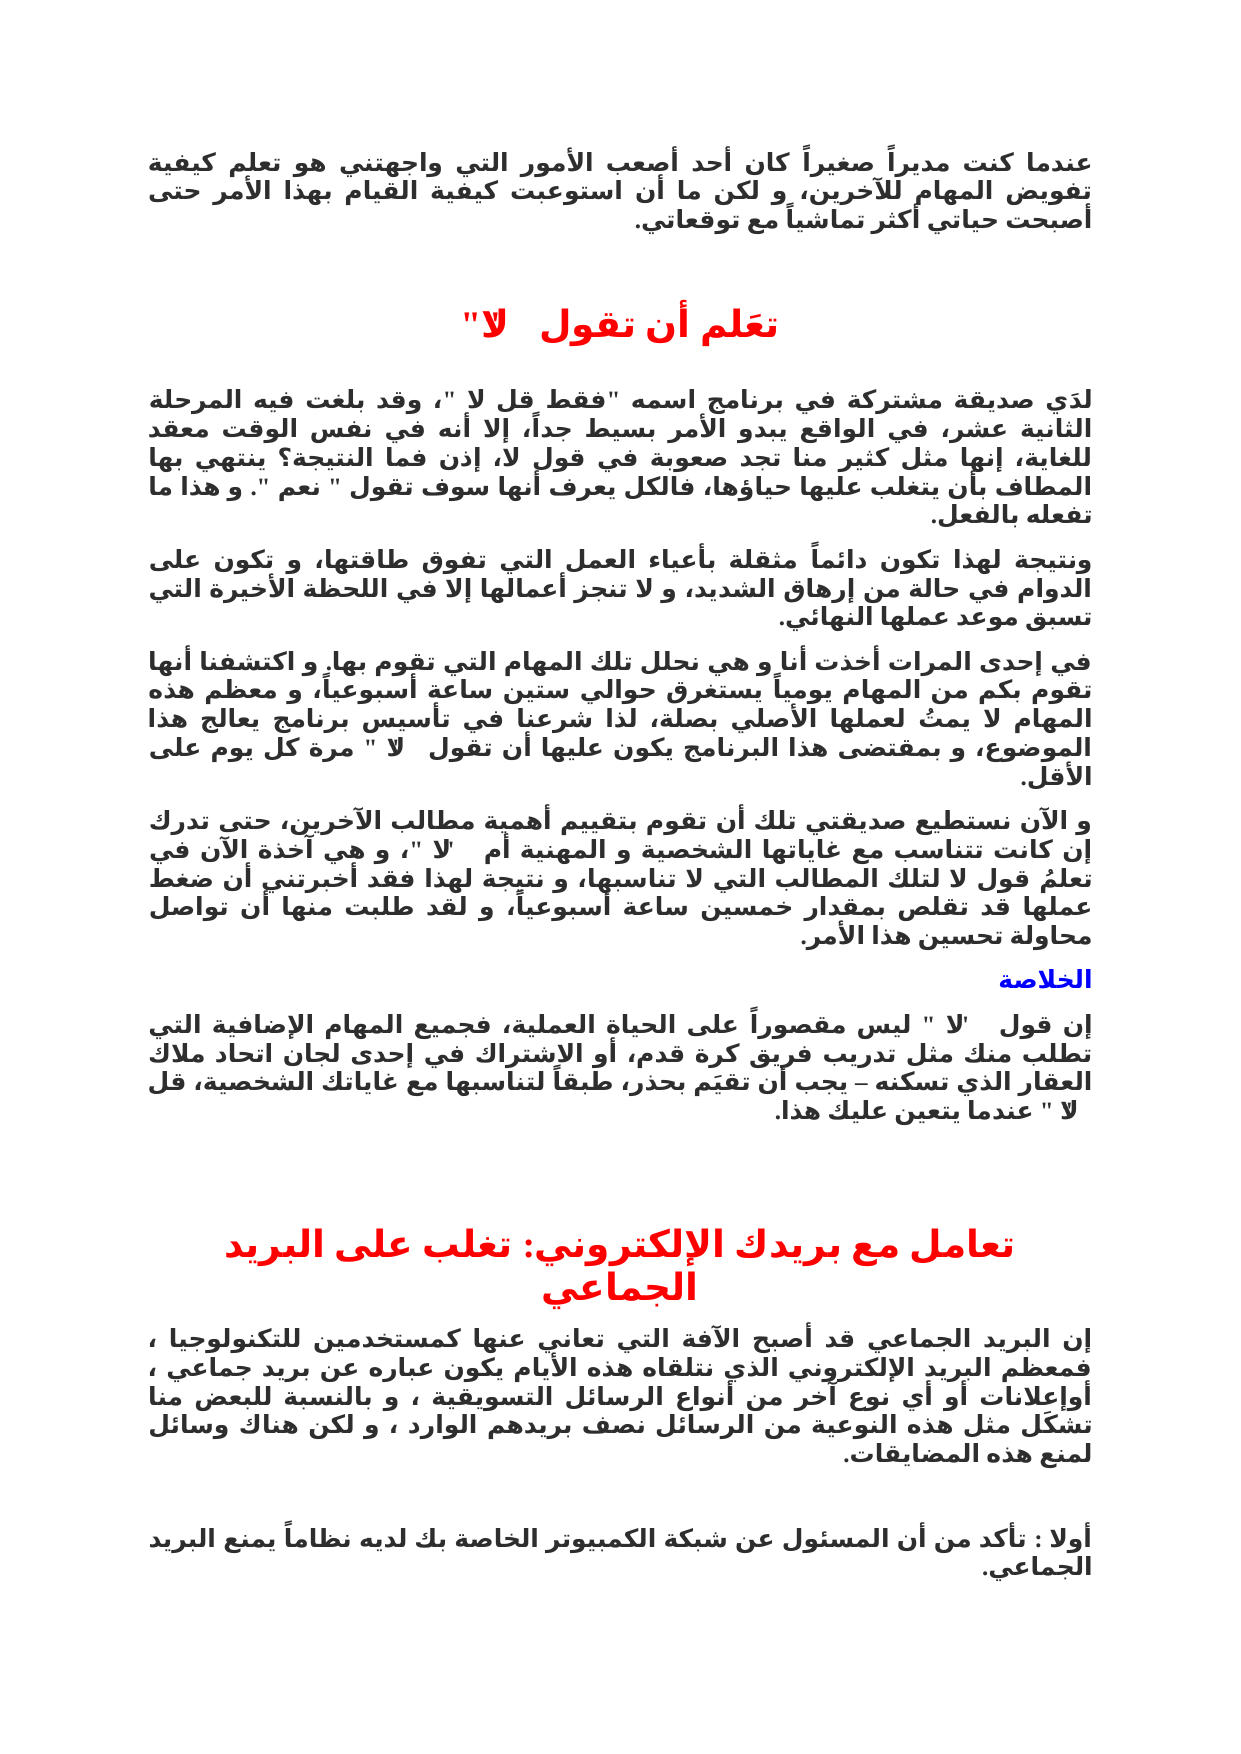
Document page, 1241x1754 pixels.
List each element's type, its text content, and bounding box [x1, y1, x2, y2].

text تعَلم أن تقول "لا" [148, 302, 1093, 346]
text إن البريد الجماعي قد أصبح الآفة التي تعاني عنها كمستخدمين للتكنولوجيا ، فمعظم البريد الإلكتروني الذي نتلقاه هذه الأيام يكون عباره عن بريد جماعي ، أوإعلانات أو أي نوع آخر من أنواع الرسائل التسويقية ، و بالنسبة للبعض منا تشكَل مثل هذه النوعية من الرسائل نصف بريدهم الوارد ، و لكن هناك وسائل لمنع هذه المضايقات. [148, 1324, 1093, 1468]
text ونتيجة لهذا تكون دائماً مثقلة بأعياء العمل التي تفوق طاقتها، و تكون على الدوام في حالة من إرهاق الشديد، و لا تنجز أعمالها إلا في اللحظة الأخيرة التي تسبق موعد عملها النهائي. [148, 545, 1093, 631]
text لدَي صديقة مشتركة في برنامج اسمه "فقط قل لا "، وقد بلغت فيه المرحلة الثانية عشر، في الواقع يبدو الأمر بسيط جداً، إلا أنه في نفس الوقت معقد للغاية، إنها مثل كثير منا تجد صعوبة في قول لا، إذن فما النتيجة؟ ينتهي بها المطاف بأن يتغلب عليها حياؤها، فالكل يعرف أنها سوف تقول " نعم ". و هذا ما تفعله بالفعل. [148, 361, 1093, 529]
text تعامل مع بريدك الإلكتروني: تغلب على البريد الجماعي [148, 1194, 1093, 1309]
text أولا : تأكد من أن المسئول عن شبكة الكمبيوتر الخاصة بك لديه نظاماً يمنع البريد الجماعي. [148, 1524, 1093, 1581]
text و الآن نستطيع صديقتي تلك أن تقوم بتقييم أهمية مطالب الآخرين، حتى تدرك إن كانت تتناسب مع غاياتها الشخصية و المهنية أم " لا "، و هي آخذة الآن في تعلمُ قول لا لتلك المطالب التي لا تناسبها، و نتيجة لهذا فقد أخبرتني أن ضغط عملها قد تقلص بمقدار خمسين ساعة أسبوعياً، و لقد طلبت منها أن تواصل محاولة تحسين هذا الأمر. [148, 806, 1093, 950]
text إن قول " لا " ليس مقصوراً على الحياة العملية، فجميع المهام الإضافية التي تطلب منك مثل تدريب فريق كرة قدم، أو الاشتراك في إحدى لجان اتحاد ملاك العقار الذي تسكنه – يجب أن تقيَم بحذر، طبقاً لتناسبها مع غاياتك الشخصية، قل "لا " عندما يتعين عليك هذا. [148, 1010, 1093, 1125]
text في إحدى المرات أخذت أنا و هي نحلل تلك المهام التي تقوم بها. و اكتشفنا أنها تقوم بكم من المهام يومياً يستغرق حوالي ستين ساعة أسبوعياً، و معظم هذه المهام لا يمتُ لعملها الأصلي بصلة، لذا شرعنا في تأسيس برنامج يعالج هذا الموضوع، و بمقتضى هذا البرنامج يكون عليها أن تقول "لا " مرة كل يوم على الأقل. [148, 647, 1093, 791]
text الخلاصة [148, 966, 1093, 994]
text عندما كنت مديراً صغيراً كان أحد أصعب الأمور التي واجهتني هو تعلم كيفية تفويض المهام للآخرين، و لكن ما أن استوعبت كيفية القيام بهذا الأمر حتى أصبحت حياتي أكثر تماشياً مع توقعاتي. [148, 148, 1093, 234]
